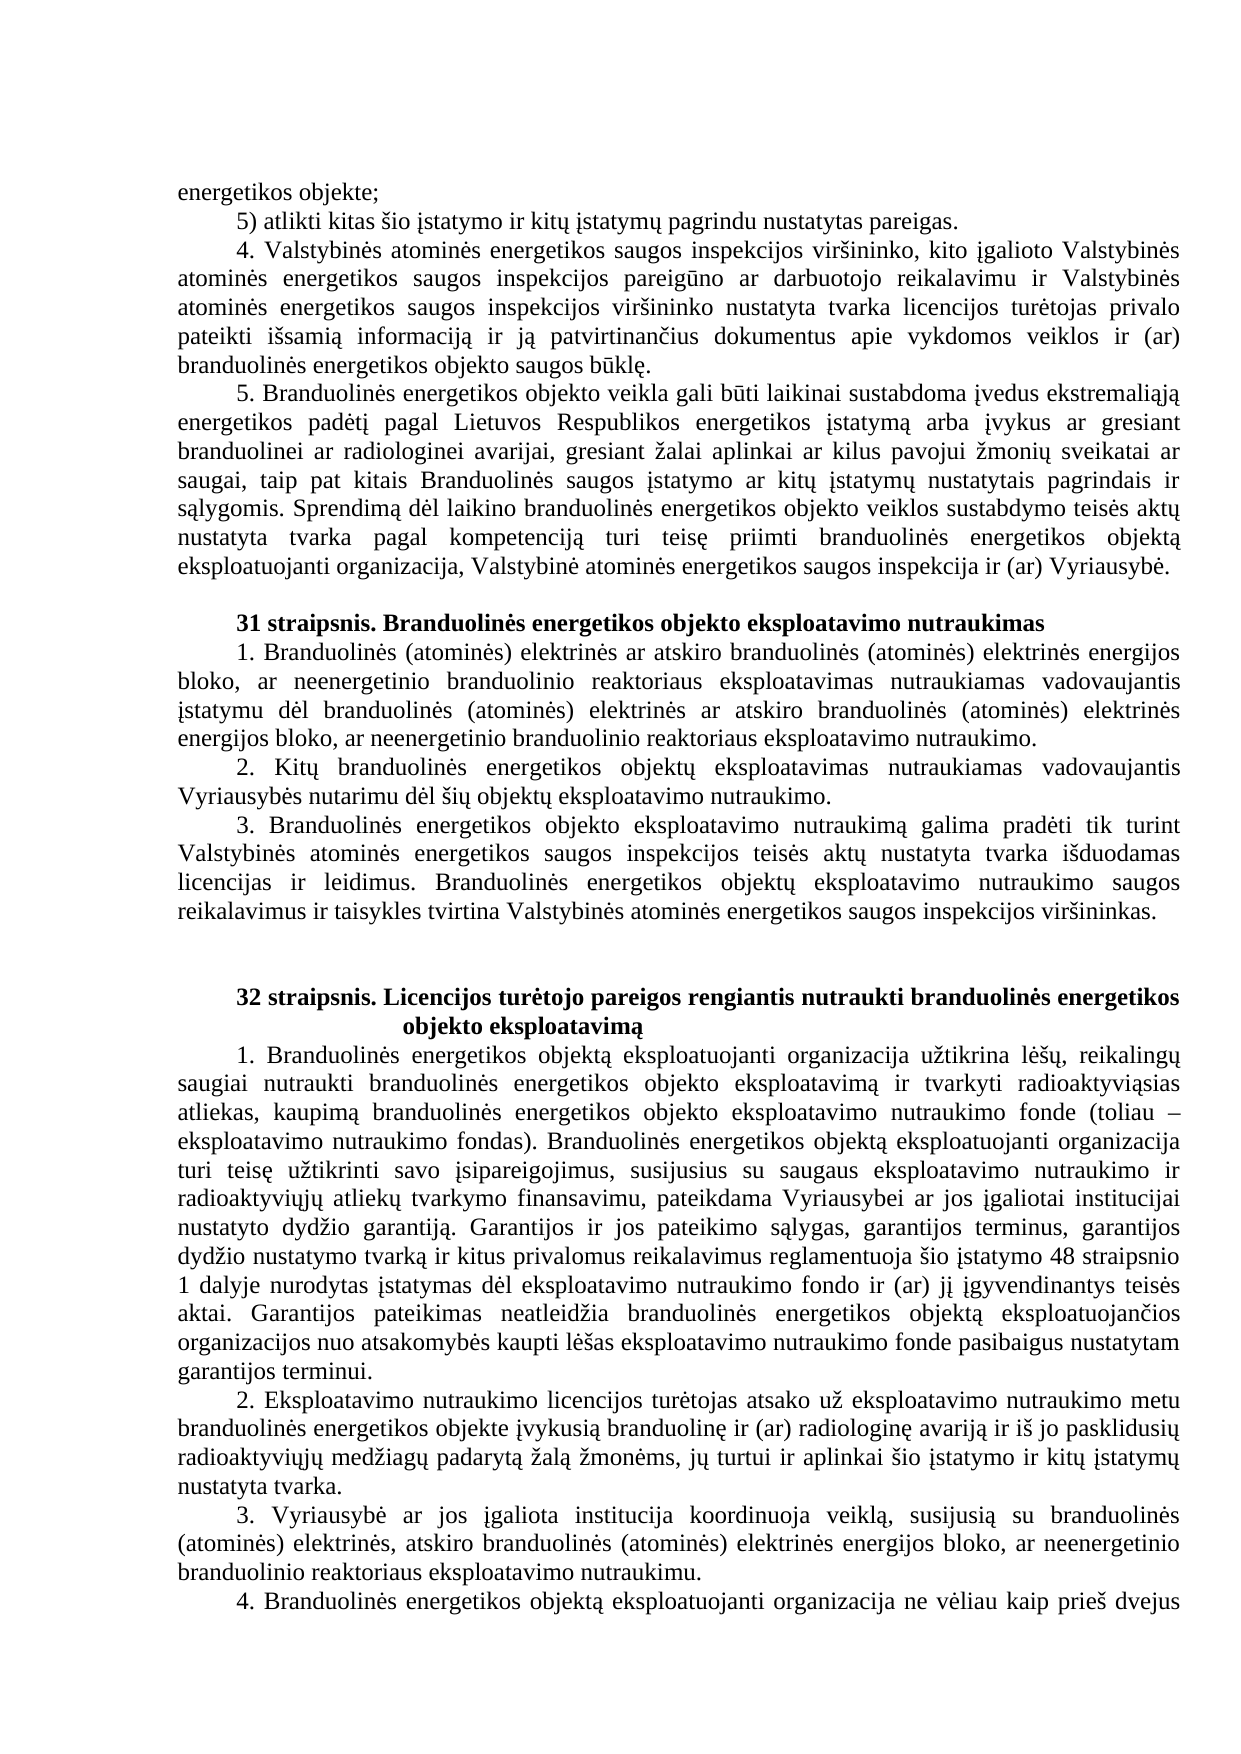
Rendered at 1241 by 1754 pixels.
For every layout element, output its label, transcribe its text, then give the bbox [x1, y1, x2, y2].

text 1. Branduolinės energetikos objektą eksploatuojanti organizacija užtikrina lėšų, reikalingų saugiai nutraukti branduolinės energetikos objekto eksploatavimą ir tvarkyti radioaktyviąsias atliekas, kaupimą branduolinės energetikos objekto eksploatavimo nutraukimo fonde (toliau – eksploatavimo nutraukimo fondas). Branduolinės energetikos objektą eksploatuojanti organizacija turi teisę užtikrinti savo įsipareigojimus, susijusius su saugaus eksploatavimo nutraukimo ir radioaktyviųjų atliekų tvarkymo finansavimu, pateikdama Vyriausybei ar jos įgaliotai institucijai nustatyto dydžio garantiją. Garantijos ir jos pateikimo sąlygas, garantijos terminus, garantijos dydžio nustatymo tvarką ir kitus privalomus reikalavimus reglamentuoja šio įstatymo 48 straipsnio 1 dalyje nurodytas įstatymas dėl eksploatavimo nutraukimo fondo ir (ar) jį įgyvendinantys teisės aktai. Garantijos pateikimas neatleidžia branduolinės energetikos objektą eksploatuojančios organizacijos nuo atsakomybės kaupti lėšas eksploatavimo nutraukimo fonde pasibaigus nustatytam garantijos terminui. [177, 1040, 1181, 1385]
text 4. Valstybinės atominės energetikos saugos inspekcijos viršininko, kito įgalioto Valstybinės atominės energetikos saugos inspekcijos pareigūno ar darbuotojo reikalavimu ir Valstybinės atominės energetikos saugos inspekcijos viršininko nustatyta tvarka licencijos turėtojas privalo pateikti išsamią informaciją ir ją patvirtinančius dokumentus apie vykdomos veiklos ir (ar) branduolinės energetikos objekto saugos būklę. [177, 235, 1181, 378]
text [177, 1586, 1181, 1615]
text 1. Branduolinės (atominės) elektrinės ar atskiro branduolinės (atominės) elektrinės energijos bloko, ar neenergetinio branduolinio reaktoriaus eksploatavimas nutraukiamas vadovaujantis įstatymu dėl branduolinės (atominės) elektrinės ar atskiro branduolinės (atominės) elektrinės energijos bloko, ar neenergetinio branduolinio reaktoriaus eksploatavimo nutraukimo. [177, 637, 1181, 752]
text 32 straipsnis. Licencijos turėtojo pareigos rengiantis nutraukti branduolinės energetikos objekto eksploatavimą [236, 982, 1181, 1040]
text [177, 177, 1181, 206]
text 5) atlikti kitas šio įstatymo ir kitų įstatymų pagrindu nustatytas pareigas. [177, 206, 1181, 235]
text 2. Eksploatavimo nutraukimo licencijos turėtojas atsako už eksploatavimo nutraukimo metu branduolinės energetikos objekte įvykusią branduolinę ir (ar) radiologinę avariją ir iš jo pasklidusių radioaktyviųjų medžiagų padarytą žalą žmonėms, jų turtui ir aplinkai šio įstatymo ir kitų įstatymų nustatyta tvarka. [177, 1385, 1181, 1500]
text 31 straipsnis. Branduolinės energetikos objekto eksploatavimo nutraukimas [177, 608, 1181, 637]
text 3. Branduolinės energetikos objekto eksploatavimo nutraukimą galima pradėti tik turint Valstybinės atominės energetikos saugos inspekcijos teisės aktų nustatyta tvarka išduodamas licencijas ir leidimus. Branduolinės energetikos objektų eksploatavimo nutraukimo saugos reikalavimus ir taisykles tvirtina Valstybinės atominės energetikos saugos inspekcijos viršininkas. [177, 810, 1181, 925]
text 5. Branduolinės energetikos objekto veikla gali būti laikinai sustabdoma įvedus ekstremaliąją energetikos padėtį pagal Lietuvos Respublikos energetikos įstatymą arba įvykus ar gresiant branduolinei ar radiologinei avarijai, gresiant žalai aplinkai ar kilus pavojui žmonių sveikatai ar saugai, taip pat kitais Branduolinės saugos įstatymo ar kitų įstatymų nustatytais pagrindais ir sąlygomis. Sprendimą dėl laikino branduolinės energetikos objekto veiklos sustabdymo teisės aktų nustatyta tvarka pagal kompetenciją turi teisę priimti branduolinės energetikos objektą eksploatuojanti organizacija, Valstybinė atominės energetikos saugos inspekcija ir (ar) Vyriausybė. [177, 378, 1181, 580]
text 2. Kitų branduolinės energetikos objektų eksploatavimas nutraukiamas vadovaujantis Vyriausybės nutarimu dėl šių objektų eksploatavimo nutraukimo. [177, 752, 1181, 810]
text 3. Vyriausybė ar jos įgaliota institucija koordinuoja veiklą, susijusią su branduolinės (atominės) elektrinės, atskiro branduolinės (atominės) elektrinės energijos bloko, ar neenergetinio branduolinio reaktoriaus eksploatavimo nutraukimu. [177, 1500, 1181, 1586]
